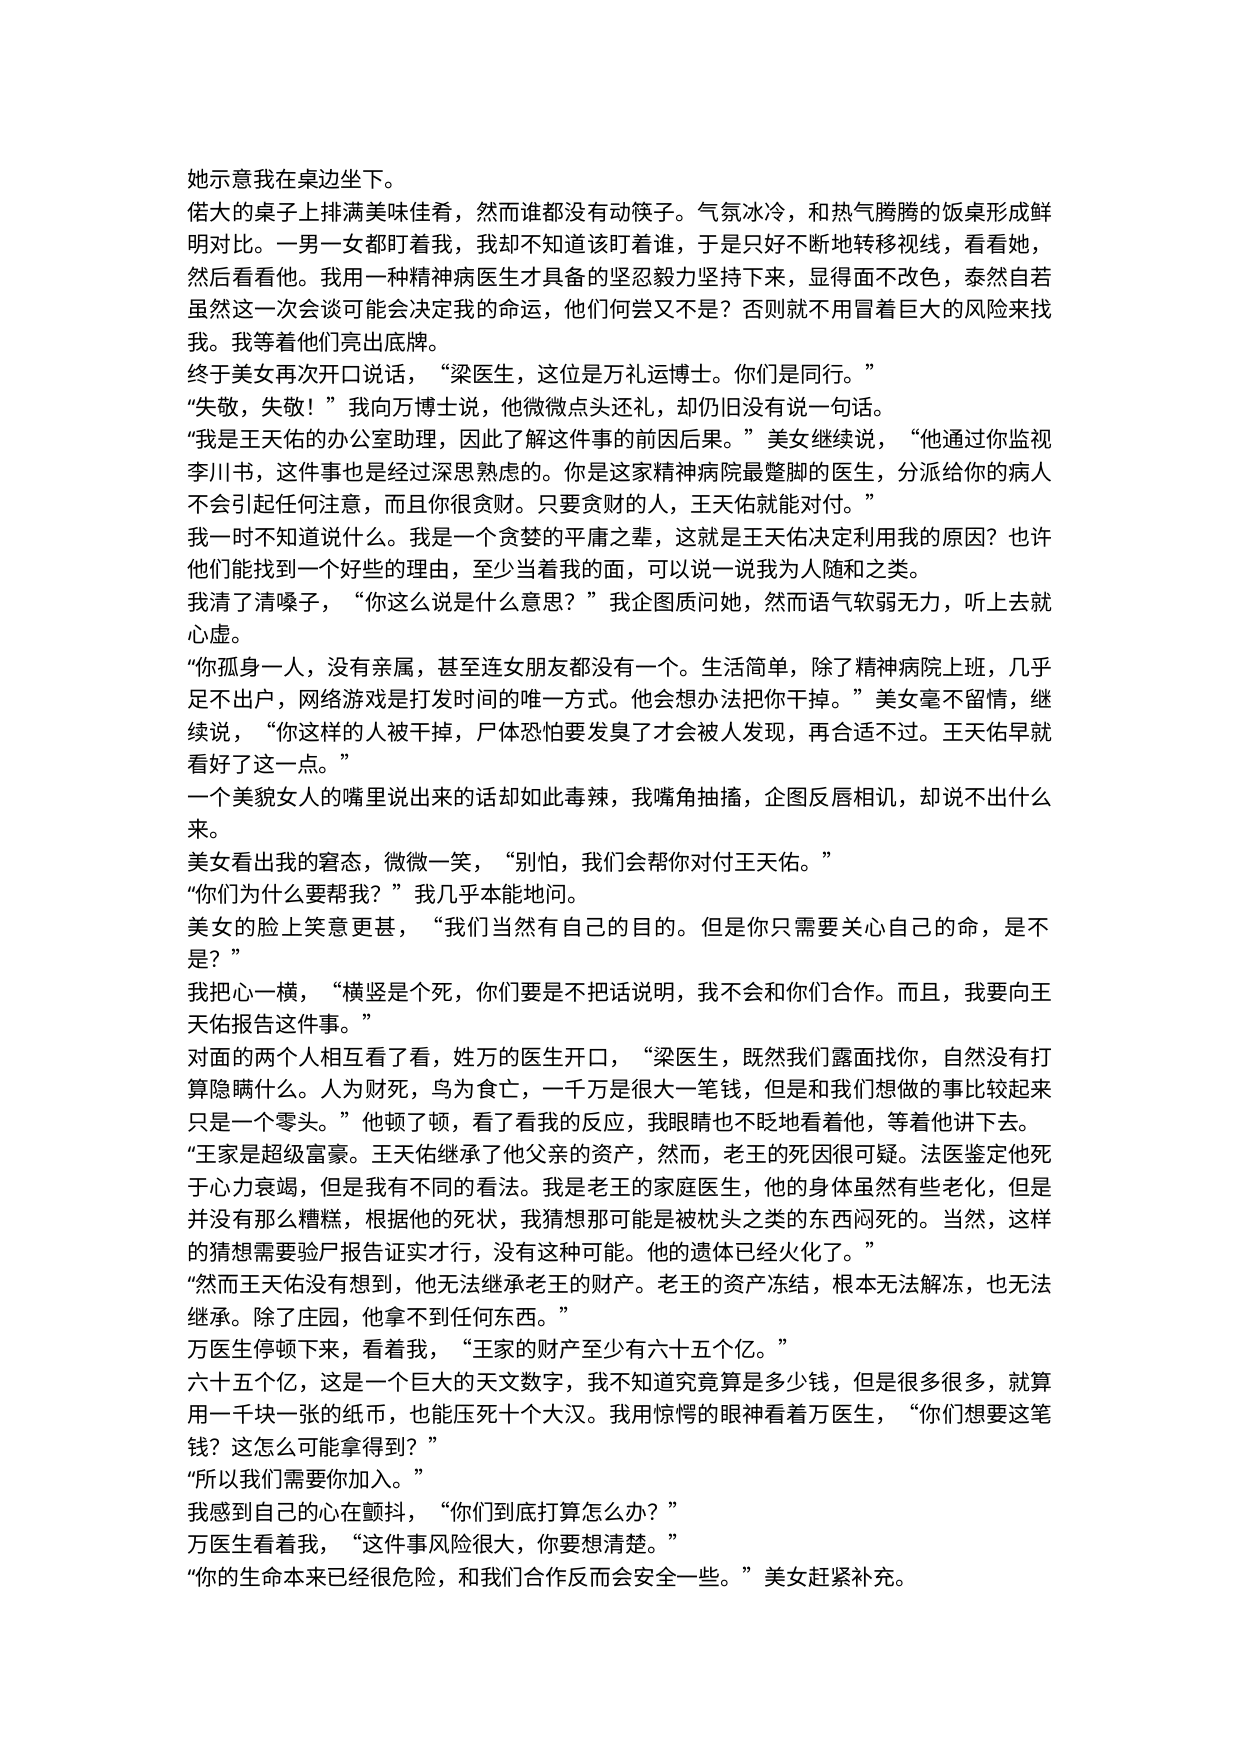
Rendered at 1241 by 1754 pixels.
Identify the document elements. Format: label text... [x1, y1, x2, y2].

text “所以我们需要你加入。” [187, 1462, 1053, 1494]
text “王家是超级富豪。王天佑继承了他父亲的资产，然而，老王的死因很可疑。法医鉴定他死于心力衰竭，但是我有不同的看法。我是老王的家庭医生，他的身体虽然有些老化，但是并没有那么糟糕，根据他的死状，我猜想那可能是被枕头之类的东西闷死的。当然，这样的猜想需要验尸报告证实才行，没有这种可能。他的遗体已经火化了。” [187, 1137, 1053, 1267]
text 我一时不知道说什么。我是一个贪婪的平庸之辈，这就是王天佑决定利用我的原因？也许他们能找到一个好些的理由，至少当着我的面，可以说一说我为人随和之类。 [187, 519, 1053, 584]
text 万医生看着我，“这件事风险很大，你要想清楚。” [187, 1527, 1053, 1559]
text 美女看出我的窘态，微微一笑，“别怕，我们会帮你对付王天佑。” [187, 844, 1053, 877]
text “你的生命本来已经很危险，和我们合作反而会安全一些。”美女赶紧补充。 [187, 1559, 1053, 1592]
text “然而王天佑没有想到，他无法继承老王的财产。老王的资产冻结，根本无法解冻，也无法继承。除了庄园，他拿不到任何东西。” [187, 1267, 1053, 1332]
text 万医生停顿下来，看着我，“王家的财产至少有六十五个亿。” [187, 1332, 1053, 1364]
text 我清了清嗓子，“你这么说是什么意思？”我企图质问她，然而语气软弱无力，听上去就心虚。 [187, 584, 1053, 649]
text “我是王天佑的办公室助理，因此了解这件事的前因后果。”美女继续说，“他通过你监视李川书，这件事也是经过深思熟虑的。你是这家精神病院最蹩脚的医生，分派给你的病人不会引起任何注意，而且你很贪财。只要贪财的人，王天佑就能对付。” [187, 422, 1053, 519]
text “失敬，失敬！”我向万博士说，他微微点头还礼，却仍旧没有说一句话。 [187, 389, 1053, 422]
text 终于美女再次开口说话，“梁医生，这位是万礼运博士。你们是同行。” [187, 357, 1053, 389]
text 对面的两个人相互看了看，姓万的医生开口，“梁医生，既然我们露面找你，自然没有打算隐瞒什么。人为财死，鸟为食亡，一千万是很大一笔钱，但是和我们想做的事比较起来，只是一个零头。”他顿了顿，看了看我的反应，我眼睛也不眨地看着他，等着他讲下去。 [187, 1039, 1053, 1137]
text 美女的脸上笑意更甚，“我们当然有自己的目的。但是你只需要关心自己的命，是不是？” [187, 909, 1053, 974]
text 她示意我在桌边坐下。 [187, 162, 1053, 194]
text “你孤身一人，没有亲属，甚至连女朋友都没有一个。生活简单，除了精神病院上班，几乎足不出户，网络游戏是打发时间的唯一方式。他会想办法把你干掉。”美女毫不留情，继续说，“你这样的人被干掉，尸体恐怕要发臭了才会被人发现，再合适不过。王天佑早就看好了这一点。” [187, 649, 1053, 779]
text 我把心一横，“横竖是个死，你们要是不把话说明，我不会和你们合作。而且，我要向王天佑报告这件事。” [187, 974, 1053, 1039]
text 偌大的桌子上排满美味佳肴，然而谁都没有动筷子。气氛冰冷，和热气腾腾的饭桌形成鲜明对比。一男一女都盯着我，我却不知道该盯着谁，于是只好不断地转移视线，看看她，然后看看他。我用一种精神病医生才具备的坚忍毅力坚持下来，显得面不改色，泰然自若。虽然这一次会谈可能会决定我的命运，他们何尝又不是？否则就不用冒着巨大的风险来找我。我等着他们亮出底牌。 [187, 194, 1053, 357]
text 一个美貌女人的嘴里说出来的话却如此毒辣，我嘴角抽搐，企图反唇相讥，却说不出什么来。 [187, 779, 1053, 844]
text 六十五个亿，这是一个巨大的天文数字，我不知道究竟算是多少钱，但是很多很多，就算用一千块一张的纸币，也能压死十个大汉。我用惊愕的眼神看着万医生，“你们想要这笔钱？这怎么可能拿得到？” [187, 1364, 1053, 1462]
text “你们为什么要帮我？”我几乎本能地问。 [187, 877, 1053, 909]
text 我感到自己的心在颤抖，“你们到底打算怎么办？” [187, 1494, 1053, 1527]
